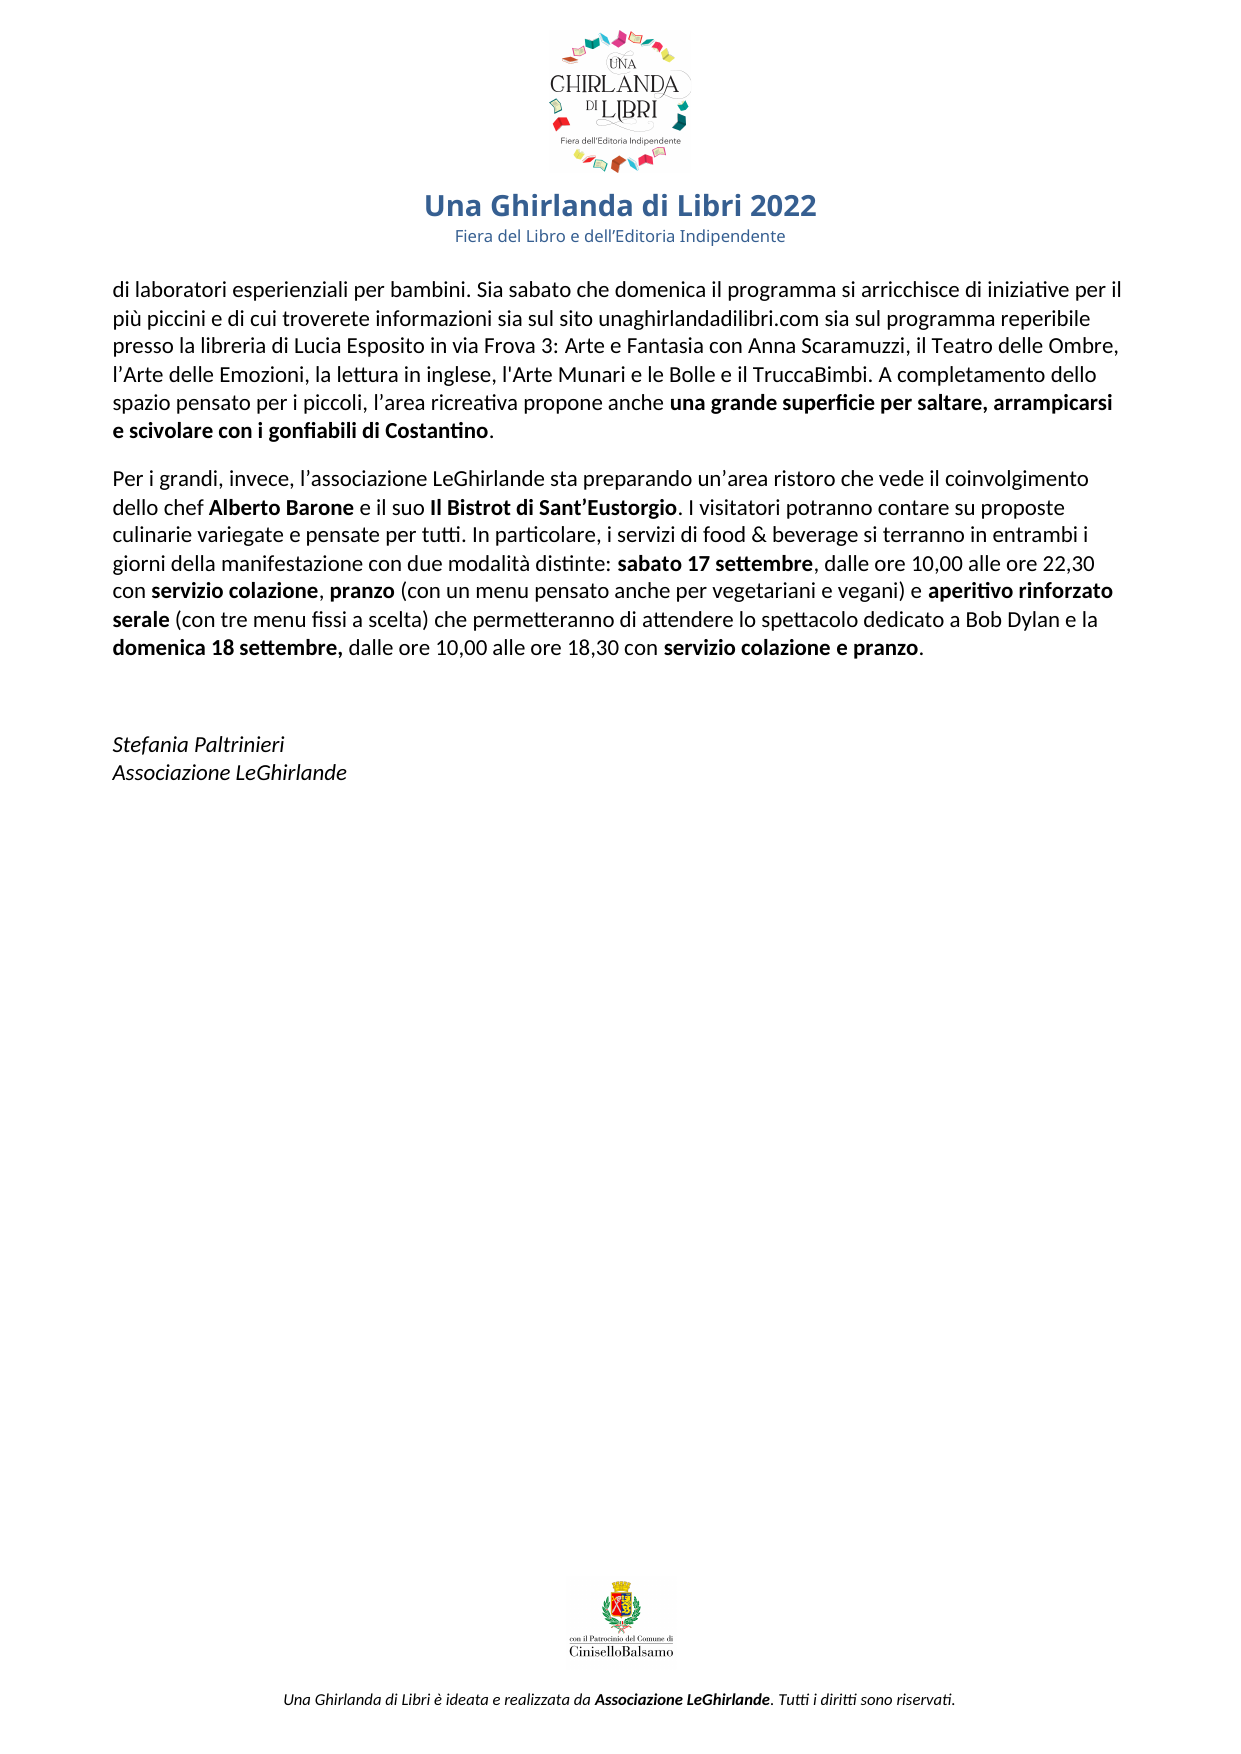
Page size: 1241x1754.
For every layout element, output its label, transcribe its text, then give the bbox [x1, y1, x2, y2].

picture [549, 30, 692, 173]
text Per i grandi, invece, l’associazione LeGhirlande sta preparando un’area ristoro che vede il coinvolgimento dello ﻿chef Alberto Barone e il suo Il Bistrot di Sant’Eustorgio. I visitatori potranno contare su proposte culinarie variegate e pensate per tutti. In particolare, i servizi di food & beverage si terranno in entrambi i giorni della manifestazione con due modalità distinte: sabato 17 settembre, dalle ore 10,00 alle ore 22,30 con servizio colazione, pranzo (con un menu pensato anche per vegetariani e vegani) e aperitivo rinforzato serale (con tre menu fissi a scelta) che permetteranno di attendere lo spettacolo dedicato a Bob Dylan e la domenica 18 settembre, dalle ore 10,00 alle ore 18,30 con servizio colazione e pranzo. [112, 464, 1128, 661]
picture [566, 1576, 677, 1670]
text Stefania Paltrinieri Associazione LeGhirlande [112, 730, 1128, 786]
